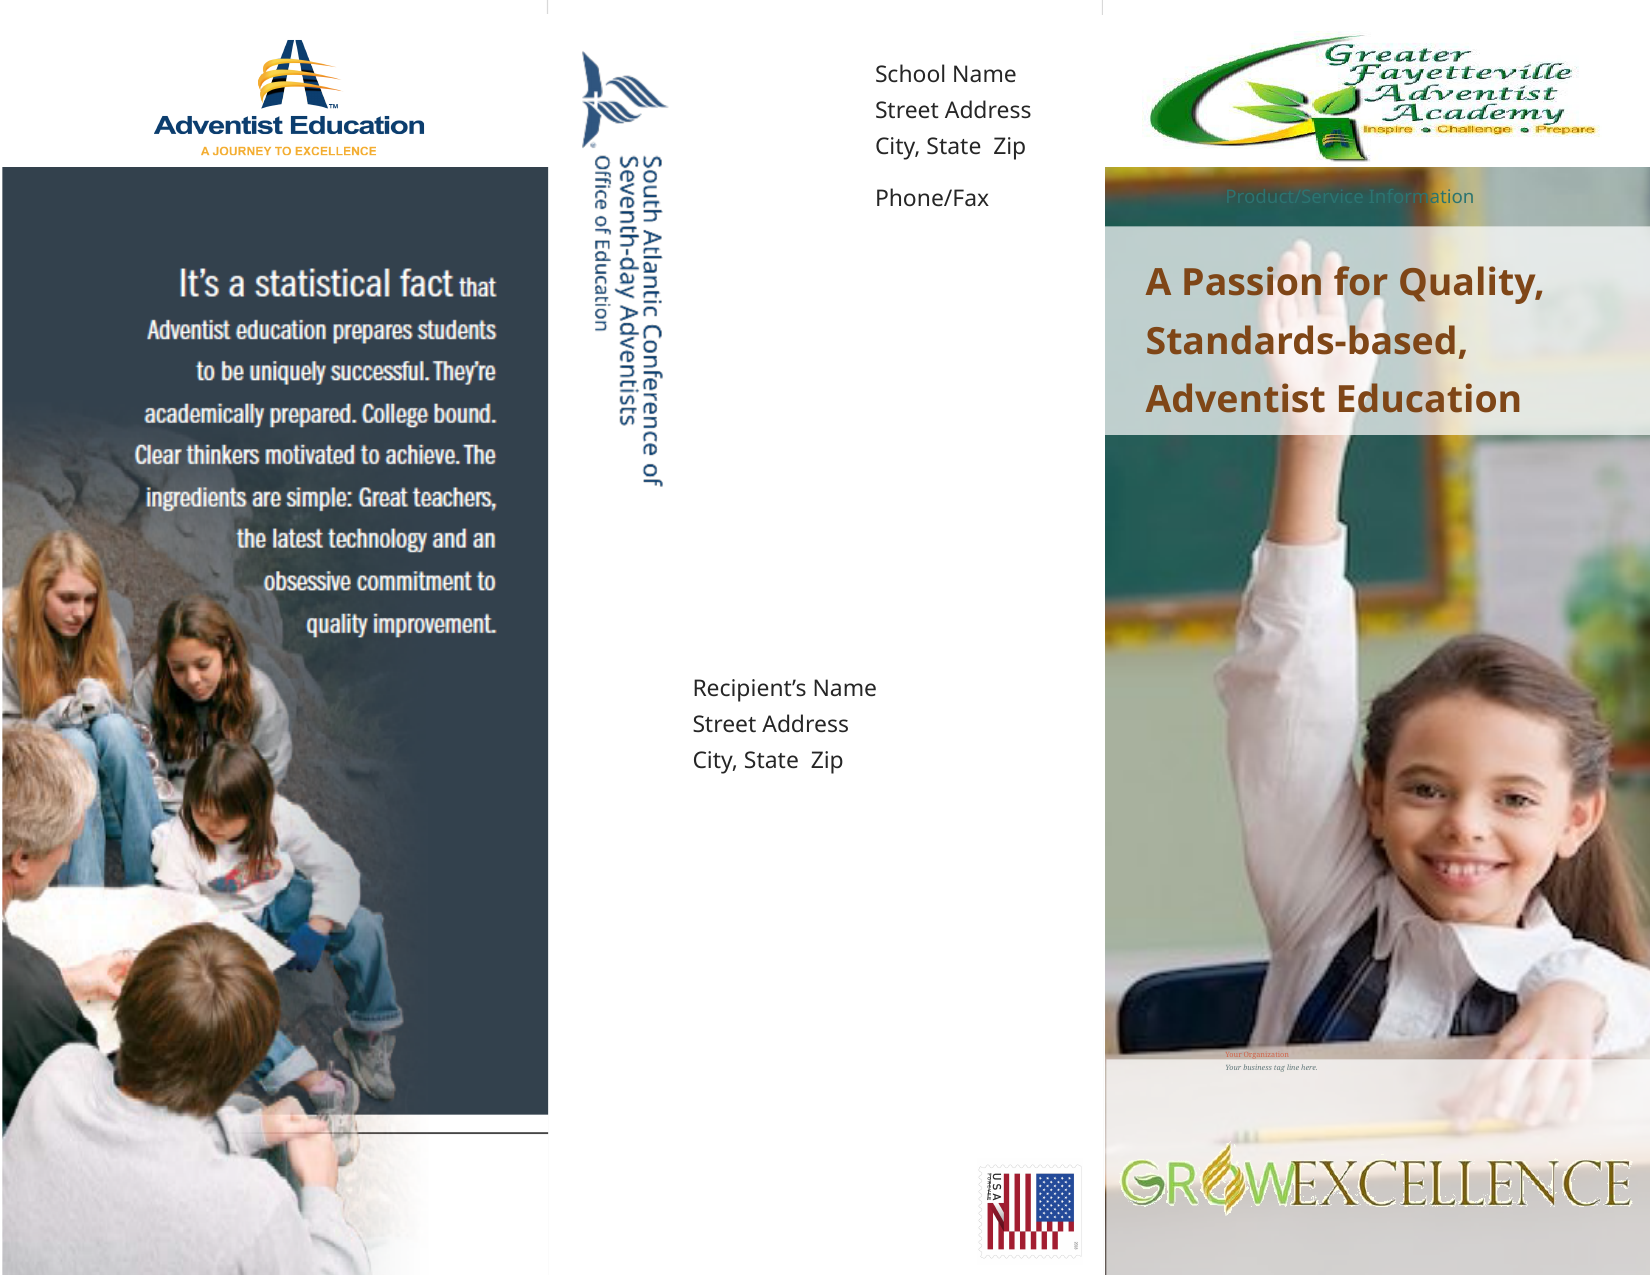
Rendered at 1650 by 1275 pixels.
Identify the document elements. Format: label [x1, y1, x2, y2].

picture [1105, 167, 1650, 226]
picture [1105, 435, 1650, 1275]
picture [1119, 1140, 1633, 1216]
picture [563, 32, 698, 509]
picture [1142, 31, 1620, 165]
picture [135, 33, 444, 159]
picture [977, 1158, 1083, 1265]
